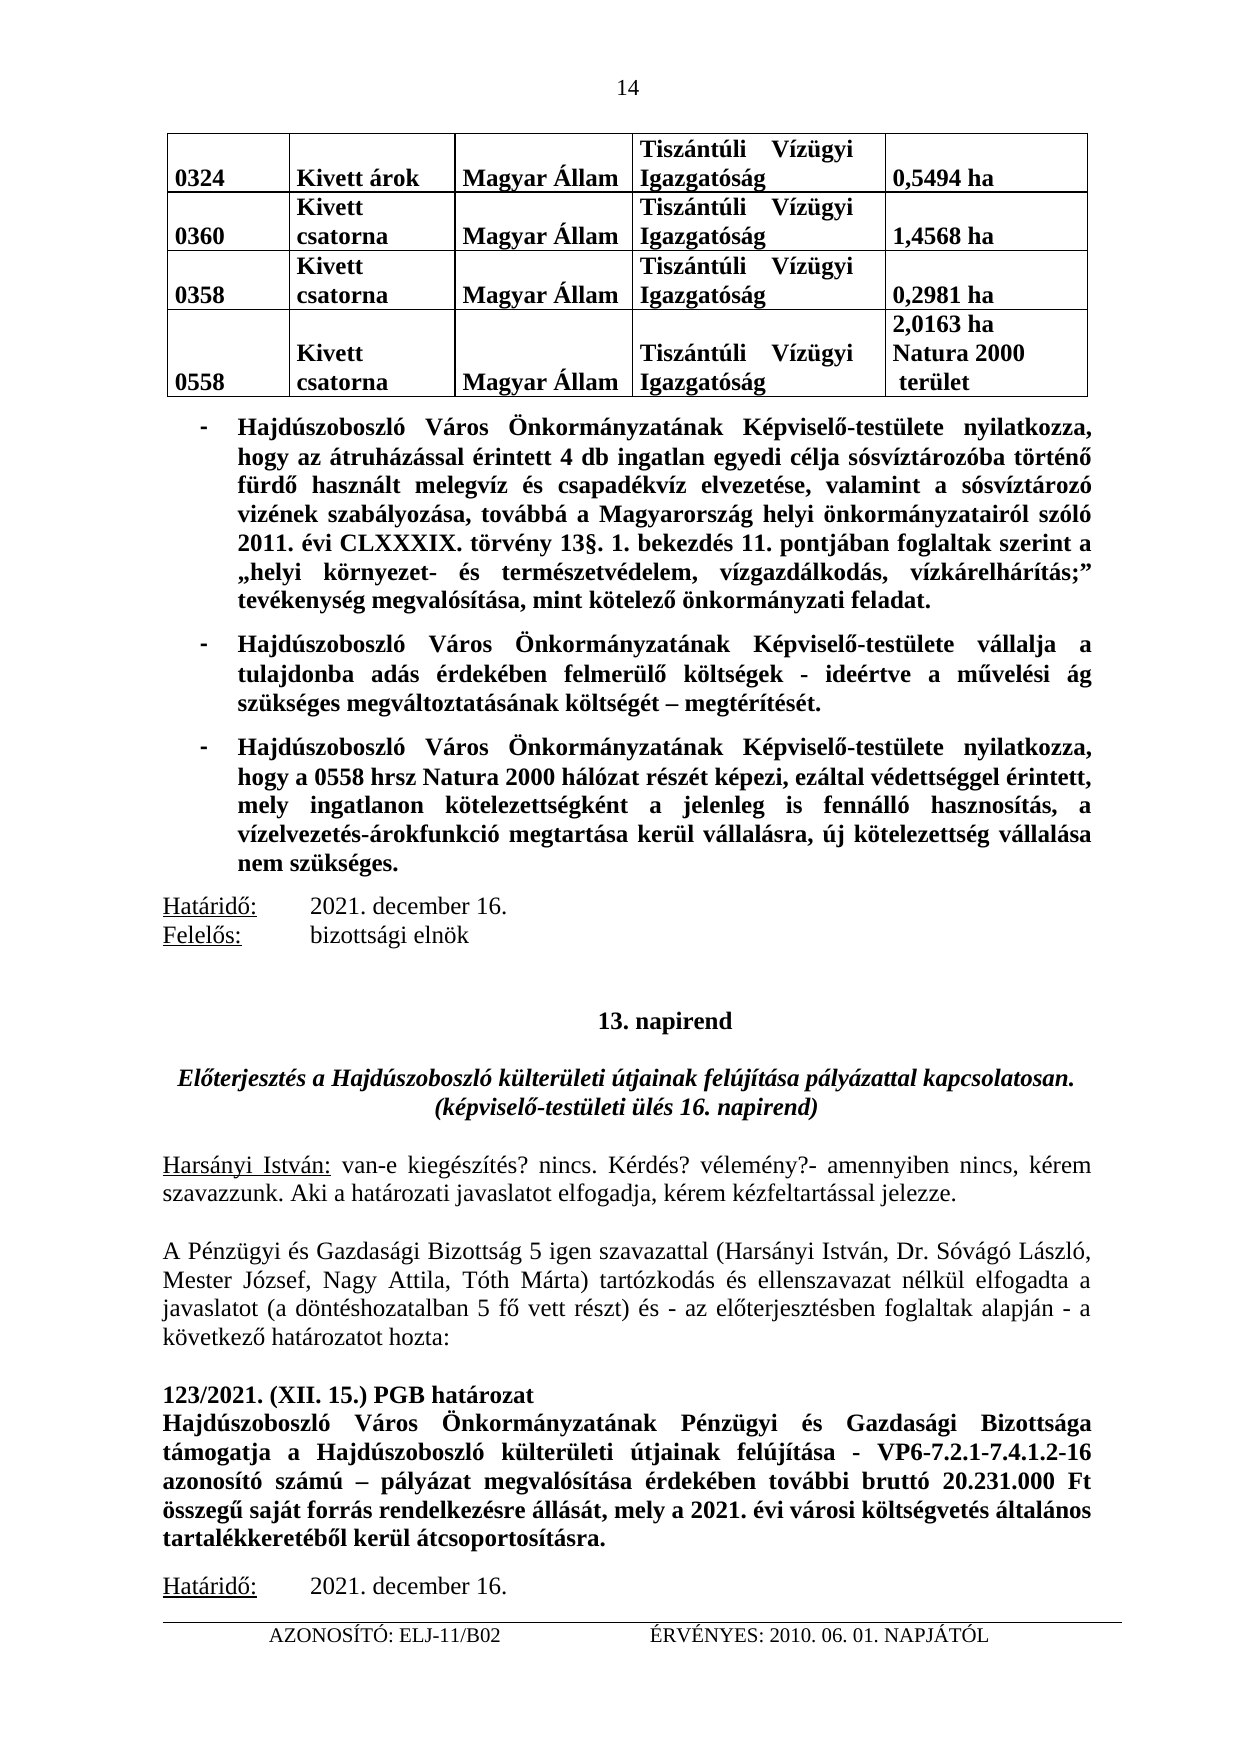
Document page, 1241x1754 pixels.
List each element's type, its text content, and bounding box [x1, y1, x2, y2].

table_cell 0,5494 ha [886, 134, 1087, 191]
table_cell Tiszántúli Vízügyi Igazgatóság [633, 134, 885, 191]
text Felelős: bizottsági elnök [162, 920, 1093, 948]
text Előterjesztés a Hajdúszoboszló külterületi útjainak felújítása pályázattal kapcsolatosan. (képviselő-testületi ülés 16. napirend) [162, 1063, 1093, 1121]
table_cell Tiszántúli Vízügyi Igazgatóság [633, 193, 885, 250]
text 123/2021. (XII. 15.) PGB határozat [162, 1380, 1093, 1408]
list Hajdúszoboszló Város Önkormányzatának Képviselő-testülete vállalja a tulajdonba adás érdekében felmerülő költségek - ideértve a művelési ág szükséges megváltoztatásának költségét – megtérítését. [200, 629, 1093, 717]
table_cell 0324 [168, 134, 289, 191]
text Határidő: 2021. december 16. [162, 891, 1093, 920]
table_cell Tiszántúli Vízügyi Igazgatóság [633, 310, 885, 396]
table_cell Kivett árok [290, 134, 454, 191]
table_cell 2,0163 ha Natura 2000 terület [886, 310, 1087, 396]
table_cell 0,2981 ha [886, 251, 1087, 308]
table_cell Kivett csatorna [290, 310, 454, 396]
table_cell 0558 [168, 310, 289, 396]
table_cell Magyar Állam [456, 193, 632, 250]
table_cell Magyar Állam [456, 310, 632, 396]
list napirend [237, 1006, 1093, 1035]
table_cell 1,4568 ha [886, 193, 1087, 250]
table_cell Kivett csatorna [290, 193, 454, 250]
list Hajdúszoboszló Város Önkormányzatának Képviselő-testülete nyilatkozza, hogy a 0558 hrsz Natura 2000 hálózat részét képezi, ezáltal védettséggel érintett, mely ingatlanon kötelezettségként a jelenleg is fennálló hasznosítás, a vízelvezetés-árokfunkció megtartása kerül vállalásra, új kötelezettség vállalása nem szükséges. [200, 731, 1093, 877]
text Határidő: 2021. december 16. [162, 1571, 1093, 1600]
text Harsányi István: van-e kiegészítés? nincs. Kérdés? vélemény?- amennyiben nincs, kérem szavazzunk. Aki a határozati javaslatot elfogadja, kérem kézfeltartással jelezze. [162, 1150, 1093, 1207]
table_cell Tiszántúli Vízügyi Igazgatóság [633, 251, 885, 308]
table_cell Magyar Állam [456, 251, 632, 308]
table_cell 0360 [168, 193, 289, 250]
table_cell 0358 [168, 251, 289, 308]
table_cell Magyar Állam [456, 134, 632, 191]
table_cell Kivett csatorna [290, 251, 454, 308]
list Hajdúszoboszló Város Önkormányzatának Képviselő-testülete nyilatkozza, hogy az átruházással érintett 4 db ingatlan egyedi célja sósvíztározóba történő fürdő használt melegvíz és csapadékvíz elvezetése, valamint a sósvíztározó vizének szabályozása, továbbá a Magyarország helyi önkormányzatairól szóló 2011. évi CLXXXIX. törvény 13§. 1. bekezdés 11. pontjában foglaltak szerint a „helyi környezet- és természetvédelem, vízgazdálkodás, vízkárelhárítás;” tevékenység megvalósítása, mint kötelező önkormányzati feladat. [200, 411, 1093, 614]
text Hajdúszoboszló Város Önkormányzatának Pénzügyi és Gazdasági Bizottsága támogatja a Hajdúszoboszló külterületi útjainak felújítása - VP6-7.2.1-7.4.1.2-16 azonosító számú – pályázat megvalósítása érdekében további bruttó 20.231.000 Ft összegű saját forrás rendelkezésre állását, mely a 2021. évi városi költségvetés általános tartalékkeretéből kerül átcsoportosításra. [162, 1408, 1093, 1552]
